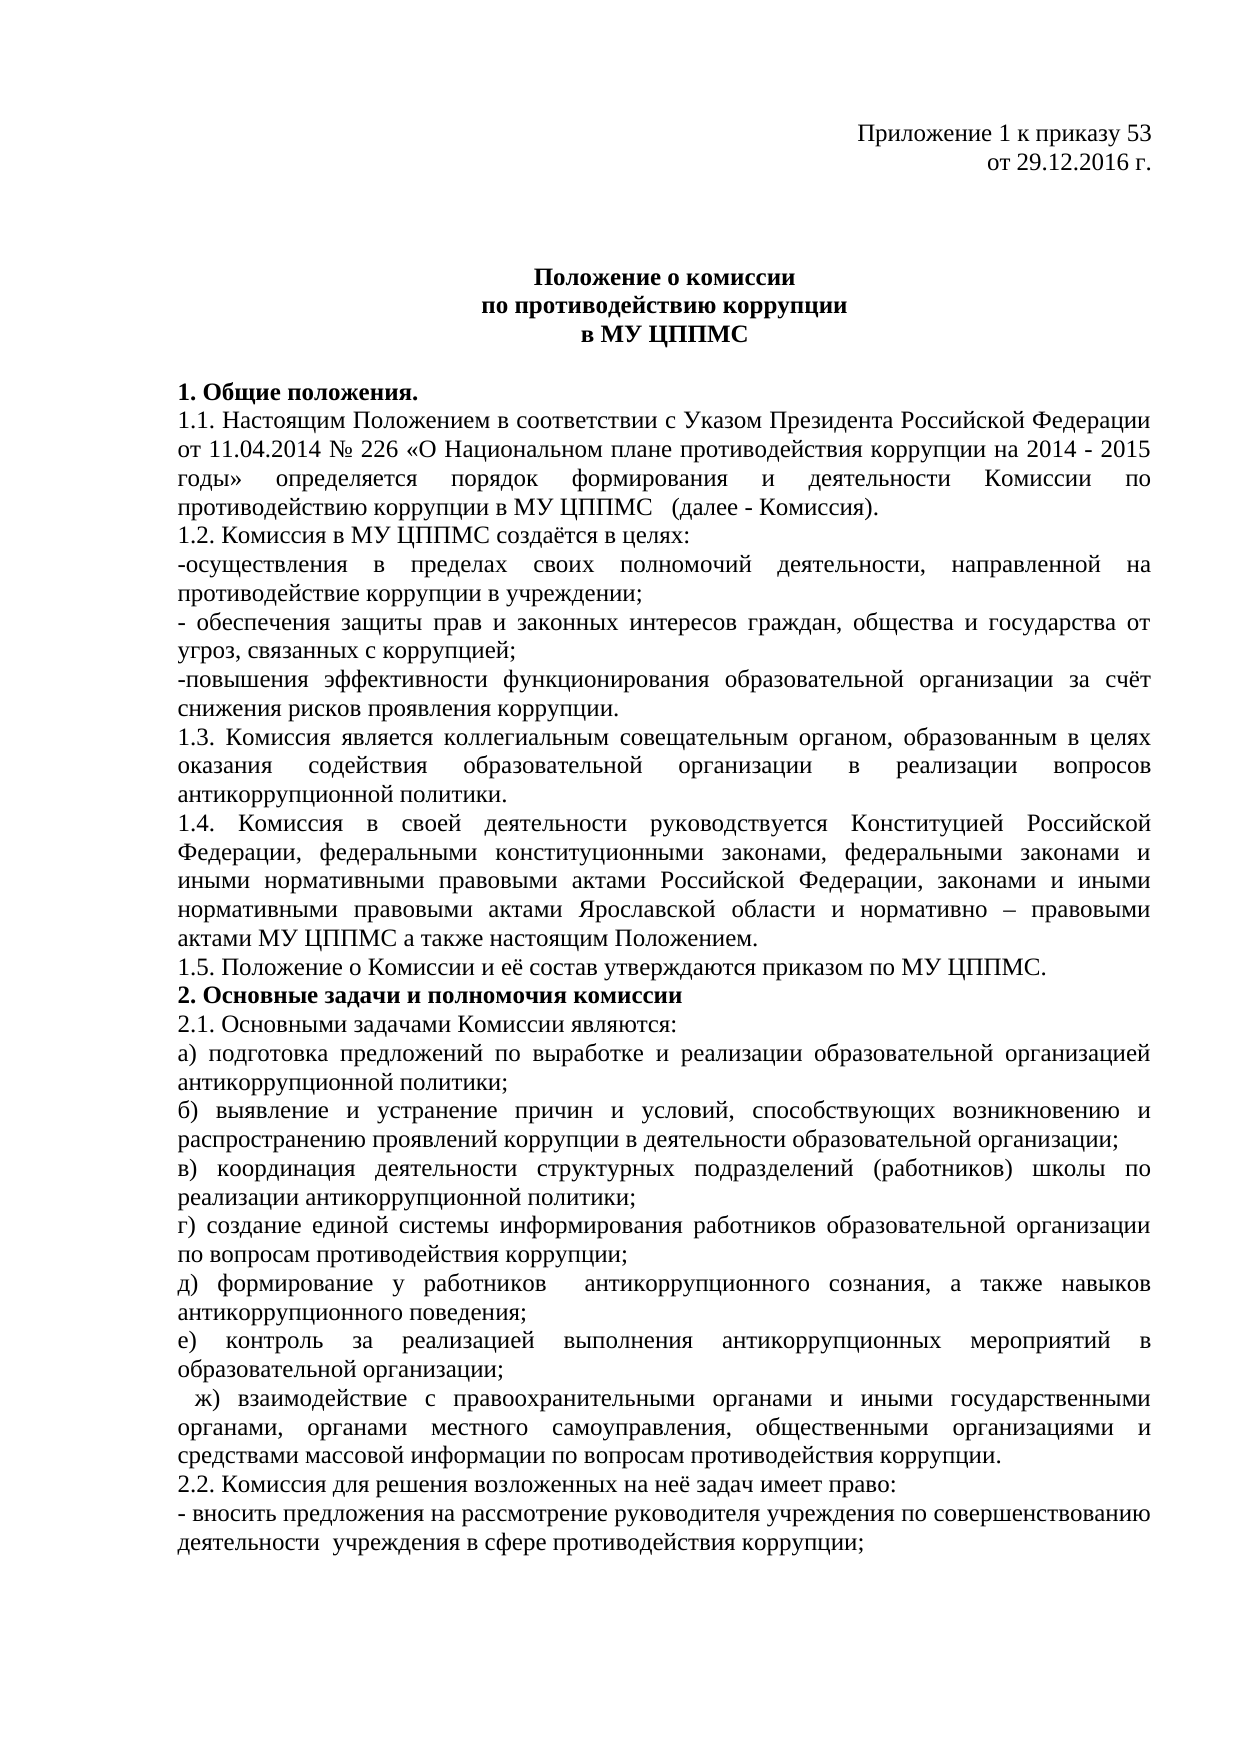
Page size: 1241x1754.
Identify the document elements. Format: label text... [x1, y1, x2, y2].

text -повышения эффективности функционирования образовательной организации за счёт снижения рисков проявления коррупции. [177, 664, 1152, 722]
text е) контроль за реализацией выполнения антикоррупционных мероприятий в образовательной организации; [177, 1326, 1152, 1383]
text в) координация деятельности структурных подразделений (работников) школы по реализации антикоррупционной политики; [177, 1153, 1152, 1211]
text Приложение 1 к приказу 53 [177, 118, 1152, 147]
text 1.5. Положение о Комиссии и её состав утверждаются приказом по МУ ЦППМС. [177, 952, 1152, 981]
text Положение о комиссии [177, 262, 1152, 291]
text 1.2. Комиссия в МУ ЦППМС создаётся в целях: [177, 521, 1152, 549]
text от 29.12.2016 г. [177, 147, 1152, 176]
text по противодействию коррупции [177, 291, 1152, 319]
text 2. Основные задачи и полномочия комиссии [177, 981, 1152, 1009]
text 1.4. Комиссия в своей деятельности руководствуется Конституцией Российской Федерации, федеральными конституционными законами, федеральными законами и иными нормативными правовыми актами Российской Федерации, законами и иными нормативными правовыми актами Ярославской области и нормативно – правовыми актами МУ ЦППМС а также настоящим Положением. [177, 808, 1152, 952]
text г) создание единой системы информирования работников образовательной организации по вопросам противодействия коррупции; [177, 1211, 1152, 1268]
text 1.3. Комиссия является коллегиальным совещательным органом, образованным в целях оказания содействия образовательной организации в реализации вопросов антикоррупционной политики. [177, 722, 1152, 808]
text д) формирование у работников антикоррупционного сознания, а также навыков антикоррупционного поведения; [177, 1268, 1152, 1326]
text - обеспечения защиты прав и законных интересов граждан, общества и государства от угроз, связанных с коррупцией; [177, 607, 1152, 664]
text - вносить предложения на рассмотрение руководителя учреждения по совершенствованию деятельности учреждения в сфере противодействия коррупции; [177, 1498, 1152, 1556]
text 2.1. Основными задачами Комиссии являются: [177, 1009, 1152, 1038]
text ж) взаимодействие с правоохранительными органами и иными государственными органами, органами местного самоуправления, общественными организациями и средствами массовой информации по вопросам противодействия коррупции. [177, 1383, 1152, 1469]
text 1.1. Настоящим Положением в соответствии с Указом Президента Российской Федерации от 11.04.2014 № 226 «О Национальном плане противодействия коррупции на 2014 - 2015 годы» определяется порядок формирования и деятельности Комиссии по противодействию коррупции в МУ ЦППМС (далее - Комиссия). [177, 406, 1152, 521]
text 2.2. Комиссия для решения возложенных на неё задач имеет право: [177, 1469, 1152, 1498]
text а) подготовка предложений по выработке и реализации образовательной организацией антикоррупционной политики; [177, 1038, 1152, 1096]
text б) выявление и устранение причин и условий, способствующих возникновению и распространению проявлений коррупции в деятельности образовательной организации; [177, 1096, 1152, 1153]
text 1. Общие положения. [177, 377, 1152, 406]
text -осуществления в пределах своих полномочий деятельности, направленной на противодействие коррупции в учреждении; [177, 549, 1152, 607]
text в МУ ЦППМС [177, 319, 1152, 348]
